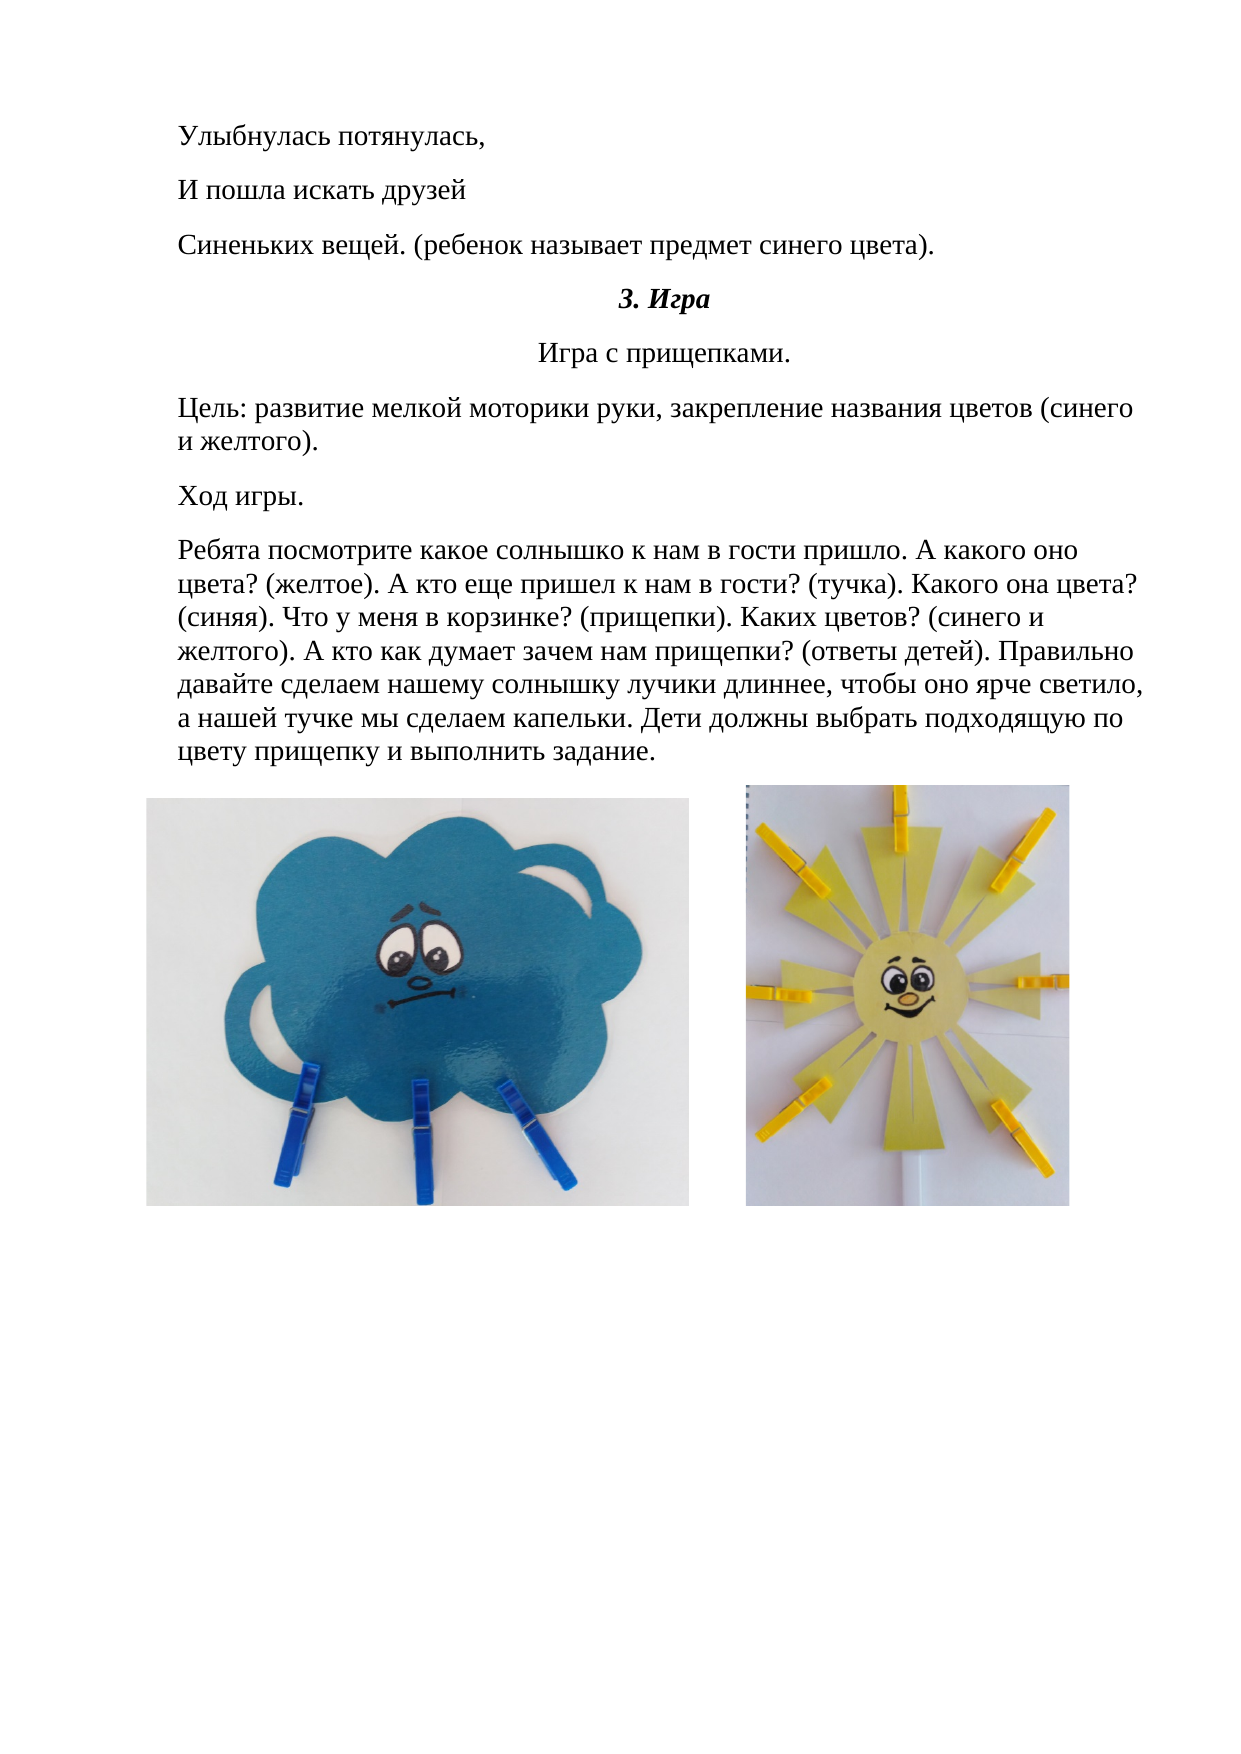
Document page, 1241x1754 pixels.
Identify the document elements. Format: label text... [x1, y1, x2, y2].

text Цель: развитие мелкой моторики руки, закрепление названия цветов (синего и желтого). [177, 390, 1152, 457]
picture [744, 785, 1070, 1204]
text Синеньких вещей. (ребенок называет предмет синего цвета). [177, 227, 1152, 260]
text Игра с прищепками. [177, 336, 1152, 369]
picture [146, 798, 689, 1206]
text И пошла искать друзей [177, 172, 1152, 206]
text Ребята посмотрите какое солнышко к нам в гости пришло. А какого оно цвета? (желтое). А кто еще пришел к нам в гости? (тучка). Какого она цвета? (синяя). Что у меня в корзинке? (прищепки). Каких цветов? (синего и желтого). А кто как думает зачем нам прищепки? (ответы детей). Правильно давайте сделаем нашему солнышку лучики длиннее, чтобы оно ярче светило, а нашей тучке мы сделаем капельки. Дети должны выбрать подходящую по цвету прищепку и выполнить задание. [177, 532, 1152, 767]
text Улыбнулась потянулась, [177, 118, 1152, 152]
text Ход игры. [177, 478, 1152, 511]
text 3. Игра [177, 281, 1152, 315]
